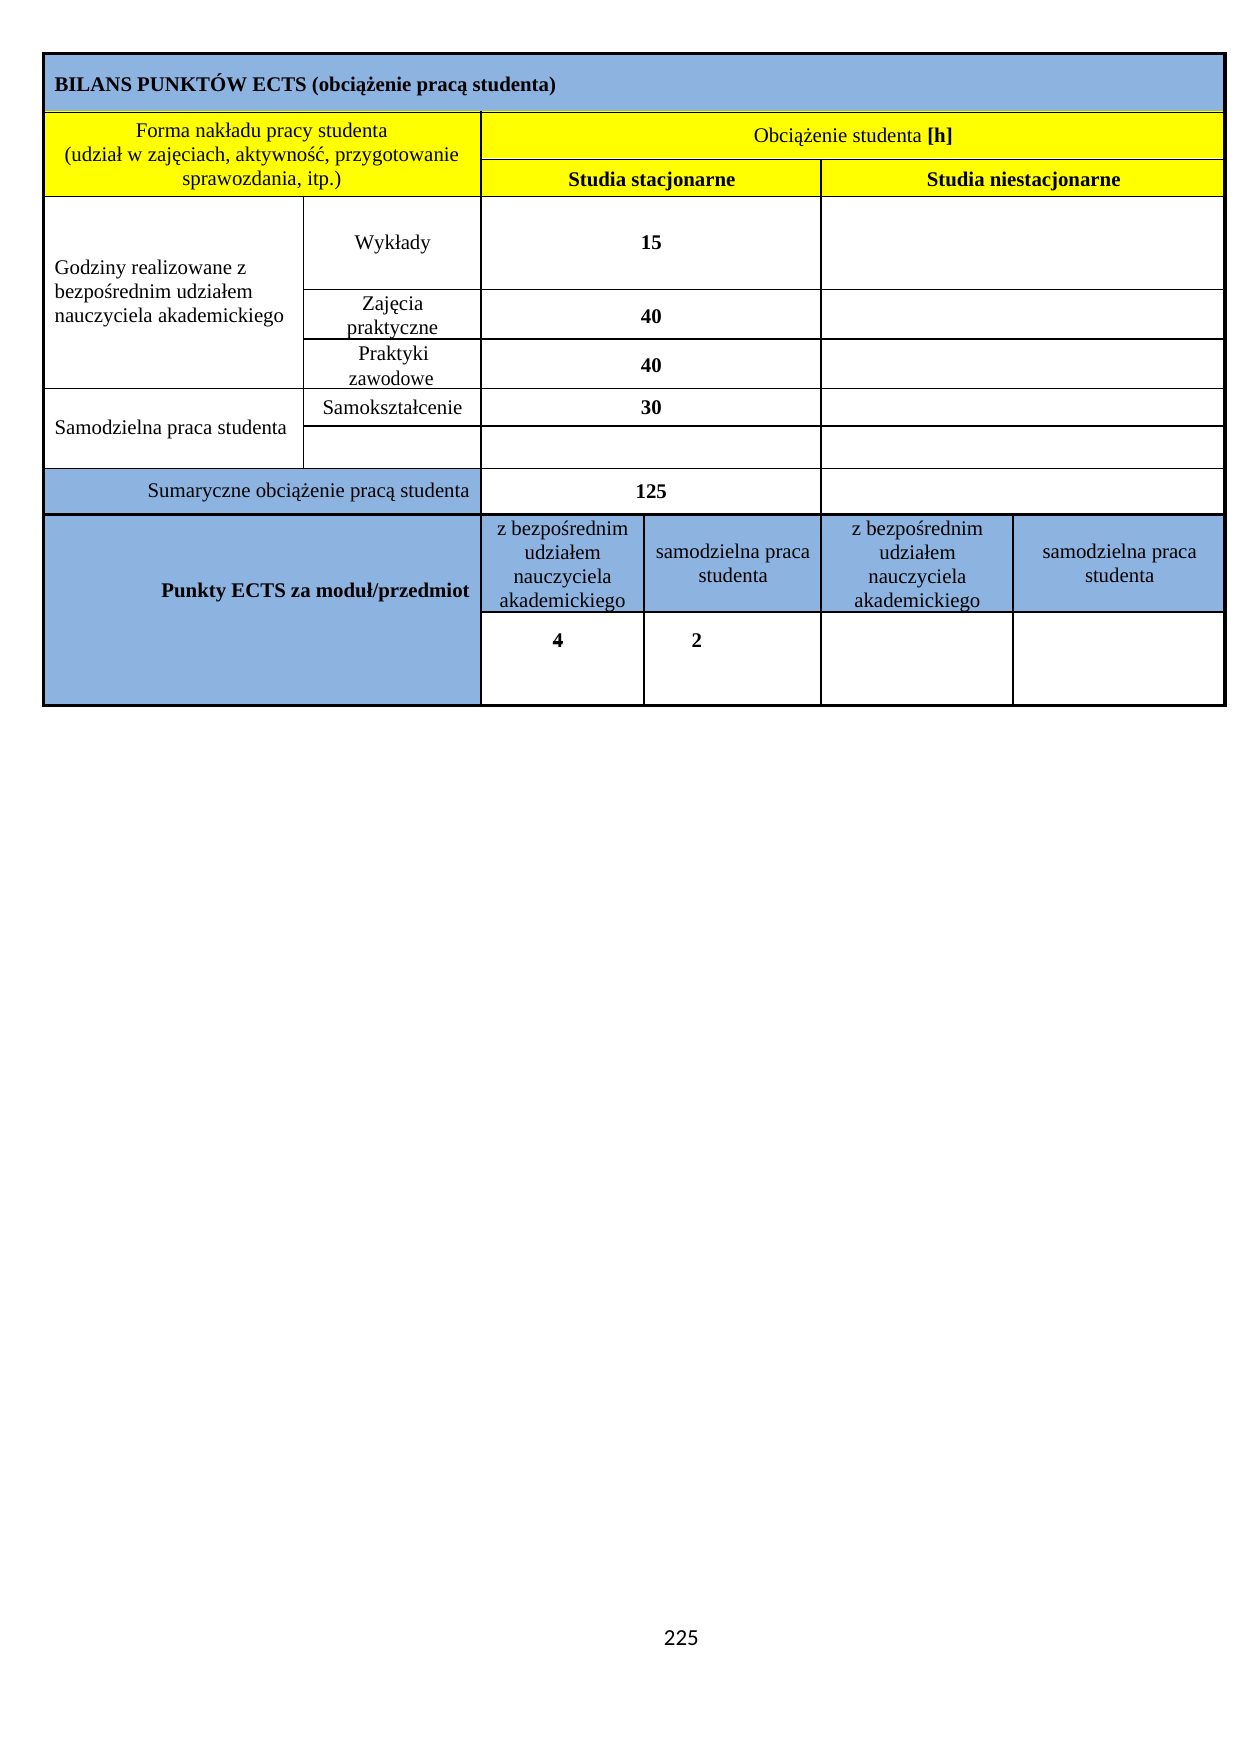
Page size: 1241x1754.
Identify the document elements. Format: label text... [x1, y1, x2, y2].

table_cell Forma nakładu pracy studenta (udział w zajęciach, aktywność, przygotowanie sprawozdania, itp.) [45, 113, 480, 196]
table_cell samodzielna praca studenta [1014, 516, 1223, 611]
table_cell [482, 427, 820, 468]
table_cell [822, 469, 1223, 513]
table_cell Obciążenie studenta [h] [482, 113, 1223, 158]
table_cell z bezpośrednim udziałem nauczyciela akademickiego [482, 516, 643, 611]
table_cell 2 [645, 613, 820, 704]
table_cell Samokształcenie [304, 389, 480, 425]
table_cell Wykłady [304, 197, 480, 289]
table_cell 40 [482, 290, 820, 338]
table_cell 30 [482, 389, 820, 425]
table_cell [1014, 613, 1223, 704]
table_cell Punkty ECTS za moduł/przedmiot [45, 516, 480, 704]
table_cell Studia niestacjonarne [822, 160, 1223, 196]
table_cell Studia stacjonarne [482, 160, 820, 196]
table_cell [822, 613, 1012, 704]
table_cell [822, 389, 1223, 425]
table_cell Sumaryczne obciążenie pracą studenta [45, 469, 480, 513]
table_cell [822, 340, 1223, 388]
table_cell samodzielna praca studenta [645, 516, 820, 611]
table_cell 125 [482, 469, 820, 513]
table_cell [822, 290, 1223, 338]
table_cell 40 [482, 340, 820, 388]
table_cell z bezpośrednim udziałem nauczyciela akademickiego [822, 516, 1012, 611]
table_header BILANS PUNKTÓW ECTS (obciążenie pracą studenta) [45, 55, 1223, 111]
table_cell 15 [482, 197, 820, 289]
table_cell [822, 427, 1223, 468]
table_cell Godziny realizowane z bezpośrednim udziałem nauczyciela akademickiego [45, 197, 303, 388]
table_cell Zajęcia praktyczne [304, 290, 480, 338]
table_cell 4 [482, 613, 643, 704]
table_cell Samodzielna praca studenta [45, 389, 303, 468]
table_cell Praktyki zawodowe [304, 340, 480, 388]
table_cell [822, 197, 1223, 289]
table_cell [304, 427, 480, 468]
